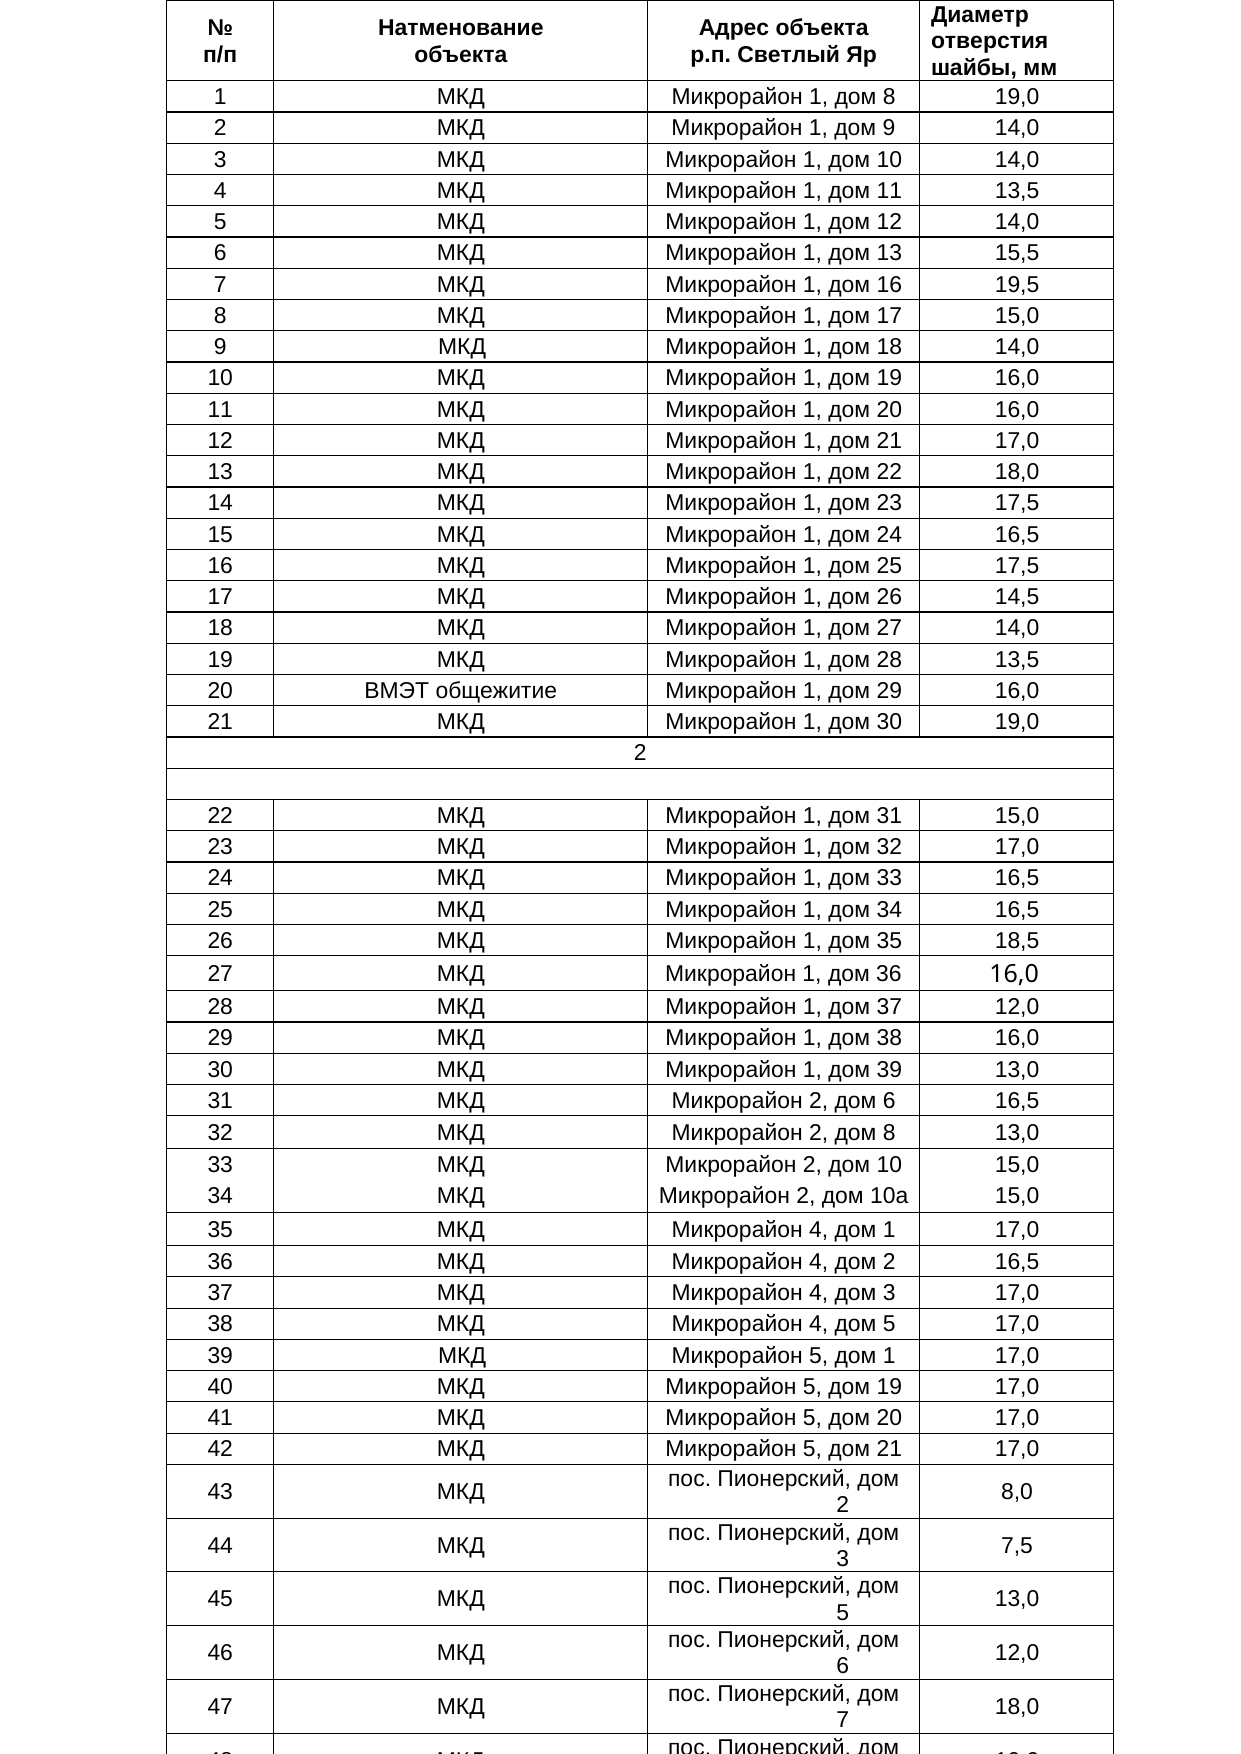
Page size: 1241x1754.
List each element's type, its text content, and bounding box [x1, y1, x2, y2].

table_cell ВМЭТ общежитие [274, 675, 647, 705]
table_cell 13,5 [920, 175, 1113, 205]
table_cell 8 [167, 300, 273, 330]
table_cell 17,0 [920, 1434, 1113, 1464]
table_cell 17,0 [920, 1340, 1113, 1370]
table_cell Микрорайон 1, дом 20 [648, 394, 919, 424]
table_cell 2 [167, 113, 273, 143]
table_cell Микрорайон 1, дом 22 [648, 456, 919, 486]
table_cell Микрорайон 1, дом 31 [648, 800, 919, 830]
table_cell МКД [274, 1116, 647, 1148]
table_cell 16,0 [920, 956, 1113, 990]
table_cell 47 [167, 1680, 273, 1732]
table_cell Микрорайон 2, дом 6 [648, 1085, 919, 1115]
table_cell 36 [167, 1246, 273, 1276]
table_cell Микрорайон 5, дом 20 [648, 1402, 919, 1432]
table_cell 45 [167, 1572, 273, 1625]
table_cell 5 [167, 206, 273, 236]
table_cell 15,5 [920, 238, 1113, 268]
table_cell МКД [274, 1734, 647, 1754]
table_cell 13 [167, 456, 273, 486]
table_cell МКД [274, 956, 647, 990]
table_cell 23 [167, 831, 273, 861]
table_cell МКД [274, 519, 647, 549]
table_cell МКД [274, 394, 647, 424]
table_cell Микрорайон 4, дом 2 [648, 1246, 919, 1276]
table_cell 13,0 [920, 1054, 1113, 1084]
table_cell Микрорайон 1, дом 36 [648, 956, 919, 990]
table_cell 18,5 [920, 925, 1113, 955]
table_cell 31 [167, 1085, 273, 1115]
table_cell Микрорайон 1, дом 29 [648, 675, 919, 705]
table_cell 42 [167, 1434, 273, 1464]
table_cell МКД [274, 1402, 647, 1432]
table_cell МКД [274, 456, 647, 486]
table_cell 12,0 [920, 1626, 1113, 1679]
table_cell Микрорайон 1, дом 27 [648, 613, 919, 643]
table_cell 14,0 [920, 144, 1113, 174]
table_cell 7 [167, 269, 273, 299]
table_cell МКД [274, 1246, 647, 1276]
table_cell 12 [167, 425, 273, 455]
table_cell МКД [274, 1213, 647, 1245]
table_cell Микрорайон 1, дом 13 [648, 238, 919, 268]
table_cell 26 [167, 925, 273, 955]
table_cell 34 [167, 1179, 273, 1212]
table_cell МКД [274, 1054, 647, 1084]
table_cell 48 [167, 1734, 273, 1754]
table_cell Микрорайон 5, дом 19 [648, 1371, 919, 1401]
table_cell МКД [274, 550, 647, 580]
table_cell 43 [167, 1465, 273, 1517]
table_cell 17,5 [920, 488, 1113, 518]
table_cell МКД [274, 269, 647, 299]
table_cell МКД [274, 363, 647, 393]
table_cell пос. Пионерский, дом 8 [648, 1734, 919, 1754]
table_cell Микрорайон 1, дом 21 [648, 425, 919, 455]
table_cell 4 [167, 175, 273, 205]
table_cell Микрорайон 1, дом 38 [648, 1023, 919, 1053]
table_cell Микрорайон 2, дом 8 [648, 1116, 919, 1148]
table_cell Микрорайон 1, дом 17 [648, 300, 919, 330]
table_cell МКД [274, 81, 647, 111]
table_cell 44 [167, 1519, 273, 1571]
table_header Диаметр отверстия шайбы, мм [920, 1, 1113, 80]
table_cell Микрорайон 1, дом 10 [648, 144, 919, 174]
table_cell 14,0 [920, 113, 1113, 143]
table_cell Микрорайон 1, дом 9 [648, 113, 919, 143]
table_cell 1 [167, 81, 273, 111]
table_cell МКД [274, 1085, 647, 1115]
table_cell МКД [274, 1434, 647, 1464]
table_cell МКД [274, 1023, 647, 1053]
table_cell 15,0 [920, 300, 1113, 330]
table_cell МКД [274, 175, 647, 205]
table_cell пос. Пионерский, дом 7 [648, 1680, 919, 1732]
table_cell 14 [167, 488, 273, 518]
table_cell Микрорайон 1, дом 24 [648, 519, 919, 549]
table_cell 15 [167, 519, 273, 549]
table_cell 14,0 [920, 206, 1113, 236]
table_cell МКД [274, 1465, 647, 1517]
table_cell 29 [167, 1023, 273, 1053]
table_cell МКД [274, 1340, 647, 1370]
table_cell 14,5 [920, 581, 1113, 611]
table_cell МКД [274, 1149, 647, 1179]
table_cell Микрорайон 1, дом 11 [648, 175, 919, 205]
table_cell 17,5 [920, 550, 1113, 580]
table_cell МКД [274, 1277, 647, 1307]
table_cell Микрорайон 4, дом 1 [648, 1213, 919, 1245]
table_cell 18,0 [920, 1680, 1113, 1732]
table_cell 16,0 [920, 675, 1113, 705]
table_cell 14,0 [920, 331, 1113, 361]
table_cell 8,0 [920, 1465, 1113, 1517]
table_cell 27 [167, 956, 273, 990]
table_cell МКД [274, 488, 647, 518]
table_cell 40 [167, 1371, 273, 1401]
table_cell 41 [167, 1402, 273, 1432]
table_cell МКД [274, 706, 647, 736]
table_cell МКД [274, 581, 647, 611]
table_header Адрес объекта р.п. Светлый Яр [648, 1, 919, 80]
table_cell МКД [274, 1179, 647, 1212]
table_cell пос. Пионерский, дом 3 [648, 1519, 919, 1571]
table_cell 28 [167, 991, 273, 1021]
table_cell 17,0 [920, 1402, 1113, 1432]
table_cell Микрорайон 1, дом 32 [648, 831, 919, 861]
table_cell 10 [167, 363, 273, 393]
table_cell 11 [167, 394, 273, 424]
table_cell 17,0 [920, 1277, 1113, 1307]
table_cell 3 [167, 144, 273, 174]
table_cell 7,5 [920, 1519, 1113, 1571]
table_cell 30 [167, 1054, 273, 1084]
table_cell 25 [167, 894, 273, 924]
table_cell 17,0 [920, 425, 1113, 455]
table_cell 13,0 [920, 1116, 1113, 1148]
table_cell Микрорайон 1, дом 37 [648, 991, 919, 1021]
table_cell Микрорайон 5, дом 21 [648, 1434, 919, 1464]
table_cell 16,5 [920, 519, 1113, 549]
table_cell 24 [167, 863, 273, 893]
table_cell МКД [274, 206, 647, 236]
table_cell МКД [274, 1309, 647, 1339]
table_cell МКД [274, 331, 647, 361]
table_cell МКД [274, 644, 647, 674]
table_cell Микрорайон 1, дом 8 [648, 81, 919, 111]
table_cell МКД [274, 113, 647, 143]
table_cell пос. Пионерский, дом 2 [648, 1465, 919, 1517]
table_cell 14,0 [920, 613, 1113, 643]
table_cell 18,0 [920, 456, 1113, 486]
table_cell МКД [274, 800, 647, 830]
table_cell 17 [167, 581, 273, 611]
table_cell 19,0 [920, 706, 1113, 736]
table_cell 9 [167, 331, 273, 361]
table_header Натменование объекта [274, 1, 647, 80]
table_cell МКД [274, 1572, 647, 1625]
table_cell [167, 769, 1113, 799]
table_cell 16,0 [920, 394, 1113, 424]
table_cell 15,0 [920, 800, 1113, 830]
table_header № п/п [167, 1, 273, 80]
table_cell пос. Пионерский, дом 5 [648, 1572, 919, 1625]
table_cell 17,0 [920, 1371, 1113, 1401]
table_cell 15,0 [920, 1179, 1113, 1212]
table_cell 19,5 [920, 269, 1113, 299]
table_cell 16 [167, 550, 273, 580]
table_cell 17,0 [920, 1309, 1113, 1339]
table_cell 13,5 [920, 644, 1113, 674]
table_cell 33 [167, 1149, 273, 1179]
table_cell 22 [167, 800, 273, 830]
table_cell Микрорайон 1, дом 35 [648, 925, 919, 955]
table_cell 19 [167, 644, 273, 674]
table_cell Микрорайон 1, дом 33 [648, 863, 919, 893]
table_cell Микрорайон 1, дом 19 [648, 363, 919, 393]
table_cell МКД [274, 613, 647, 643]
table_cell 20 [167, 675, 273, 705]
table_cell 16,5 [920, 863, 1113, 893]
table_cell 21 [167, 706, 273, 736]
table_cell Микрорайон 1, дом 12 [648, 206, 919, 236]
table_cell Микрорайон 4, дом 5 [648, 1309, 919, 1339]
table_cell 37 [167, 1277, 273, 1307]
table_cell МКД [274, 1371, 647, 1401]
table_cell Микрорайон 1, дом 34 [648, 894, 919, 924]
table_cell МКД [274, 863, 647, 893]
table_cell 16,0 [920, 363, 1113, 393]
table_cell 6 [167, 238, 273, 268]
table_cell Микрорайон 1, дом 28 [648, 644, 919, 674]
table_cell 16,5 [920, 1085, 1113, 1115]
table_cell МКД [274, 991, 647, 1021]
table_cell МКД [274, 894, 647, 924]
table_cell 16,0 [920, 1023, 1113, 1053]
table_cell 32 [167, 1116, 273, 1148]
table_cell МКД [274, 425, 647, 455]
table_cell МКД [274, 831, 647, 861]
table_cell Микрорайон 1, дом 39 [648, 1054, 919, 1084]
table_cell Микрорайон 2, дом 10 [648, 1149, 919, 1179]
table_cell МКД [274, 1626, 647, 1679]
table_cell пос. Пионерский, дом 6 [648, 1626, 919, 1679]
table_cell Микрорайон 1, дом 26 [648, 581, 919, 611]
table_cell Микрорайон 5, дом 1 [648, 1340, 919, 1370]
table_cell МКД [274, 238, 647, 268]
table_cell 10,0 [920, 1734, 1113, 1754]
table_cell МКД [274, 925, 647, 955]
table_cell 18 [167, 613, 273, 643]
table_cell Микрорайон 1, дом 25 [648, 550, 919, 580]
table_cell 12,0 [920, 991, 1113, 1021]
table_cell МКД [274, 1519, 647, 1571]
table_cell 35 [167, 1213, 273, 1245]
table_cell Микрорайон 4, дом 3 [648, 1277, 919, 1307]
table_cell Микрорайон 2, дом 10а [648, 1179, 919, 1212]
table_cell МКД [274, 1680, 647, 1732]
table_cell Микрорайон 1, дом 18 [648, 331, 919, 361]
table_cell 19,0 [920, 81, 1113, 111]
table_cell 17,0 [920, 1213, 1113, 1245]
table_cell 2 [167, 738, 1113, 768]
table_cell Микрорайон 1, дом 23 [648, 488, 919, 518]
table_cell 13,0 [920, 1572, 1113, 1625]
table_cell 16,5 [920, 1246, 1113, 1276]
table_cell Микрорайон 1, дом 16 [648, 269, 919, 299]
table_cell 16,5 [920, 894, 1113, 924]
table_cell 46 [167, 1626, 273, 1679]
table_cell МКД [274, 300, 647, 330]
table_cell 38 [167, 1309, 273, 1339]
table_cell МКД [274, 144, 647, 174]
table_cell 17,0 [920, 831, 1113, 861]
table_cell 15,0 [920, 1149, 1113, 1179]
table_cell Микрорайон 1, дом 30 [648, 706, 919, 736]
table_cell 39 [167, 1340, 273, 1370]
